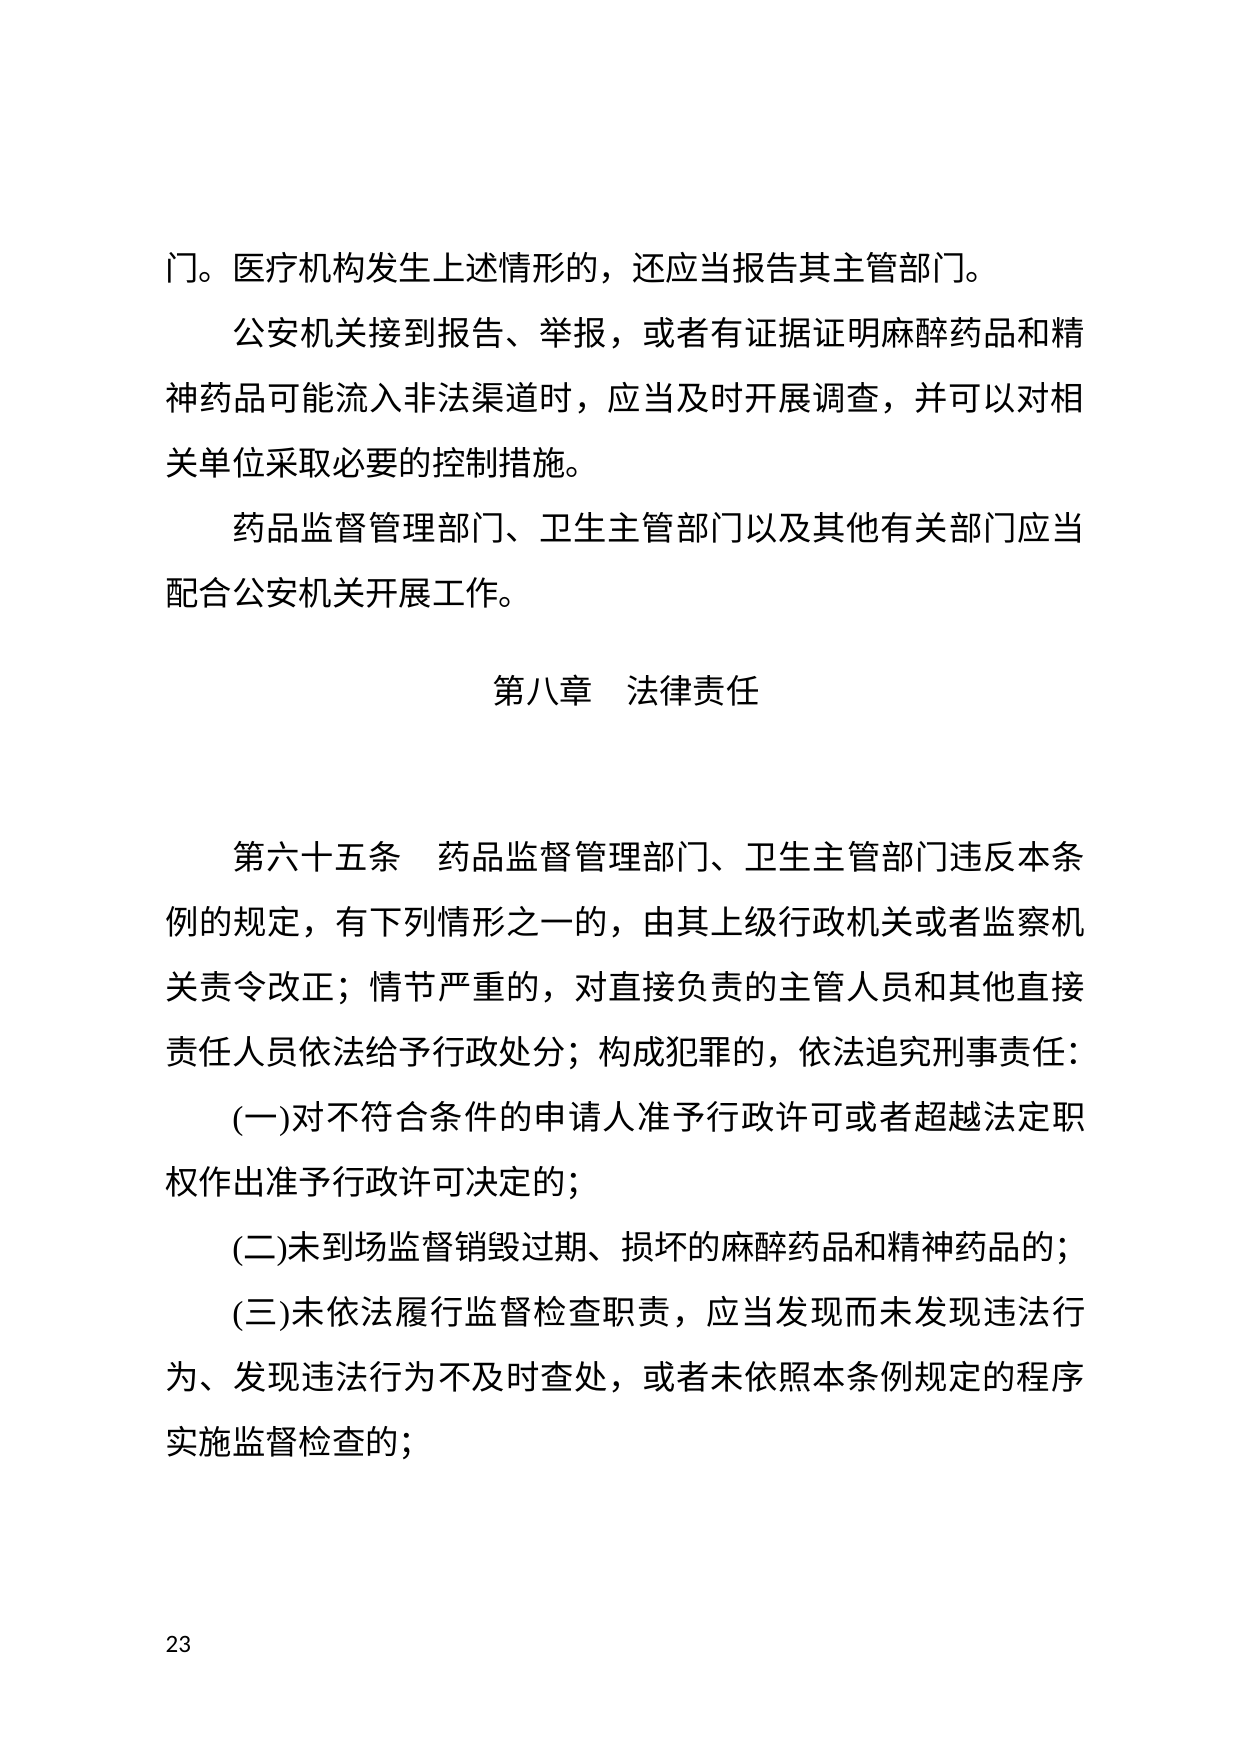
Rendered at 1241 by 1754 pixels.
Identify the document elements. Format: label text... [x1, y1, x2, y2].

subtitle 第八章 法律责任 [165, 656, 1087, 721]
text (二)未到场监督销毁过期、损坏的麻醉药品和精神药品的； [165, 1212, 1087, 1277]
text 公安机关接到报告、举报，或者有证据证明麻醉药品和精神药品可能流入非法渠道时，应当及时开展调查，并可以对相关单位采取必要的控制措施。 [165, 298, 1087, 493]
text 药品监督管理部门、卫生主管部门以及其他有关部门应当配合公安机关开展工作。 [165, 493, 1087, 623]
text (一)对不符合条件的申请人准予行政许可或者超越法定职权作出准予行政许可决定的； [165, 1082, 1087, 1212]
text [165, 233, 1087, 298]
text (三)未依法履行监督检查职责，应当发现而未发现违法行为、发现违法行为不及时查处，或者未依照本条例规定的程序实施监督检查的； [165, 1277, 1087, 1472]
text 第六十五条 药品监督管理部门、卫生主管部门违反本条例的规定，有下列情形之一的，由其上级行政机关或者监察机关责令改正；情节严重的，对直接负责的主管人员和其他直接责任人员依法给予行政处分；构成犯罪的，依法追究刑事责任： [165, 822, 1087, 1082]
